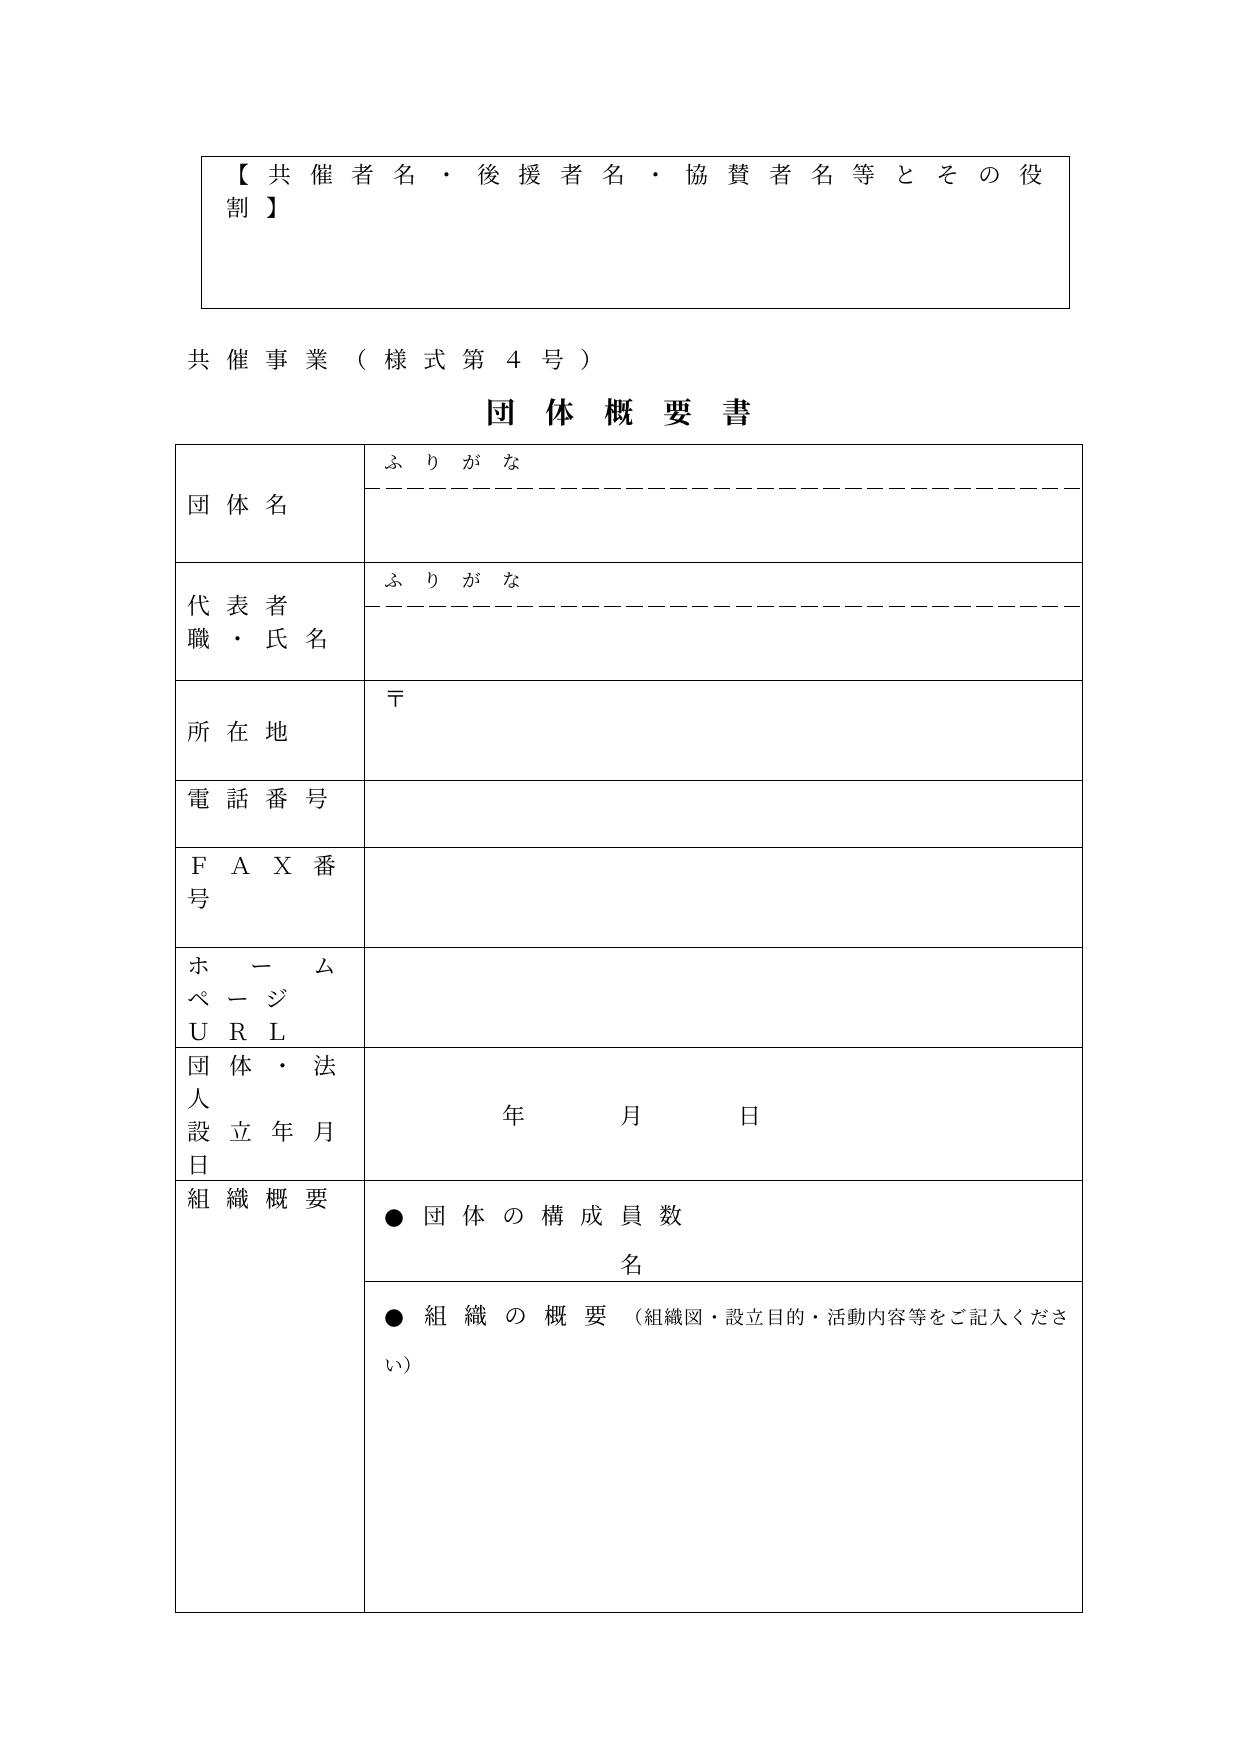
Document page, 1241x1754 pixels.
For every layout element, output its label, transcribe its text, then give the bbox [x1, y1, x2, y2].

table_cell ●団体の構成員数 名 [365, 1181, 1082, 1281]
table_cell [365, 948, 1082, 1047]
table_header ふ り が な [365, 445, 1082, 488]
table_cell 電話番号 [176, 781, 364, 847]
table_cell [365, 606, 1082, 680]
table_cell ＦＡＸ番号 [176, 848, 364, 947]
table_cell 〒 [365, 681, 1082, 780]
table_cell 【共催者名・後援者名・協賛者名等とその役割】 [202, 157, 1069, 308]
table_cell [365, 848, 1082, 947]
text 団 体 概 要 書 [186, 378, 1062, 444]
table_cell 代表者 職・氏名 [176, 563, 364, 680]
table_cell 年 月 日 [365, 1048, 1082, 1180]
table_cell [365, 1282, 1082, 1612]
table_cell [365, 781, 1082, 847]
table_header 団体名 [176, 445, 364, 562]
table_cell 所在地 [176, 681, 364, 780]
table_cell 団体・法人 設立年月日 [176, 1048, 364, 1180]
text 共催事業（様式第４号） [187, 342, 1053, 375]
table_cell ふ り が な [365, 563, 1082, 606]
table_cell 組織概要 [176, 1181, 364, 1612]
table_cell [365, 488, 1082, 562]
table_cell ホームページ ＵＲＬ [176, 948, 364, 1047]
